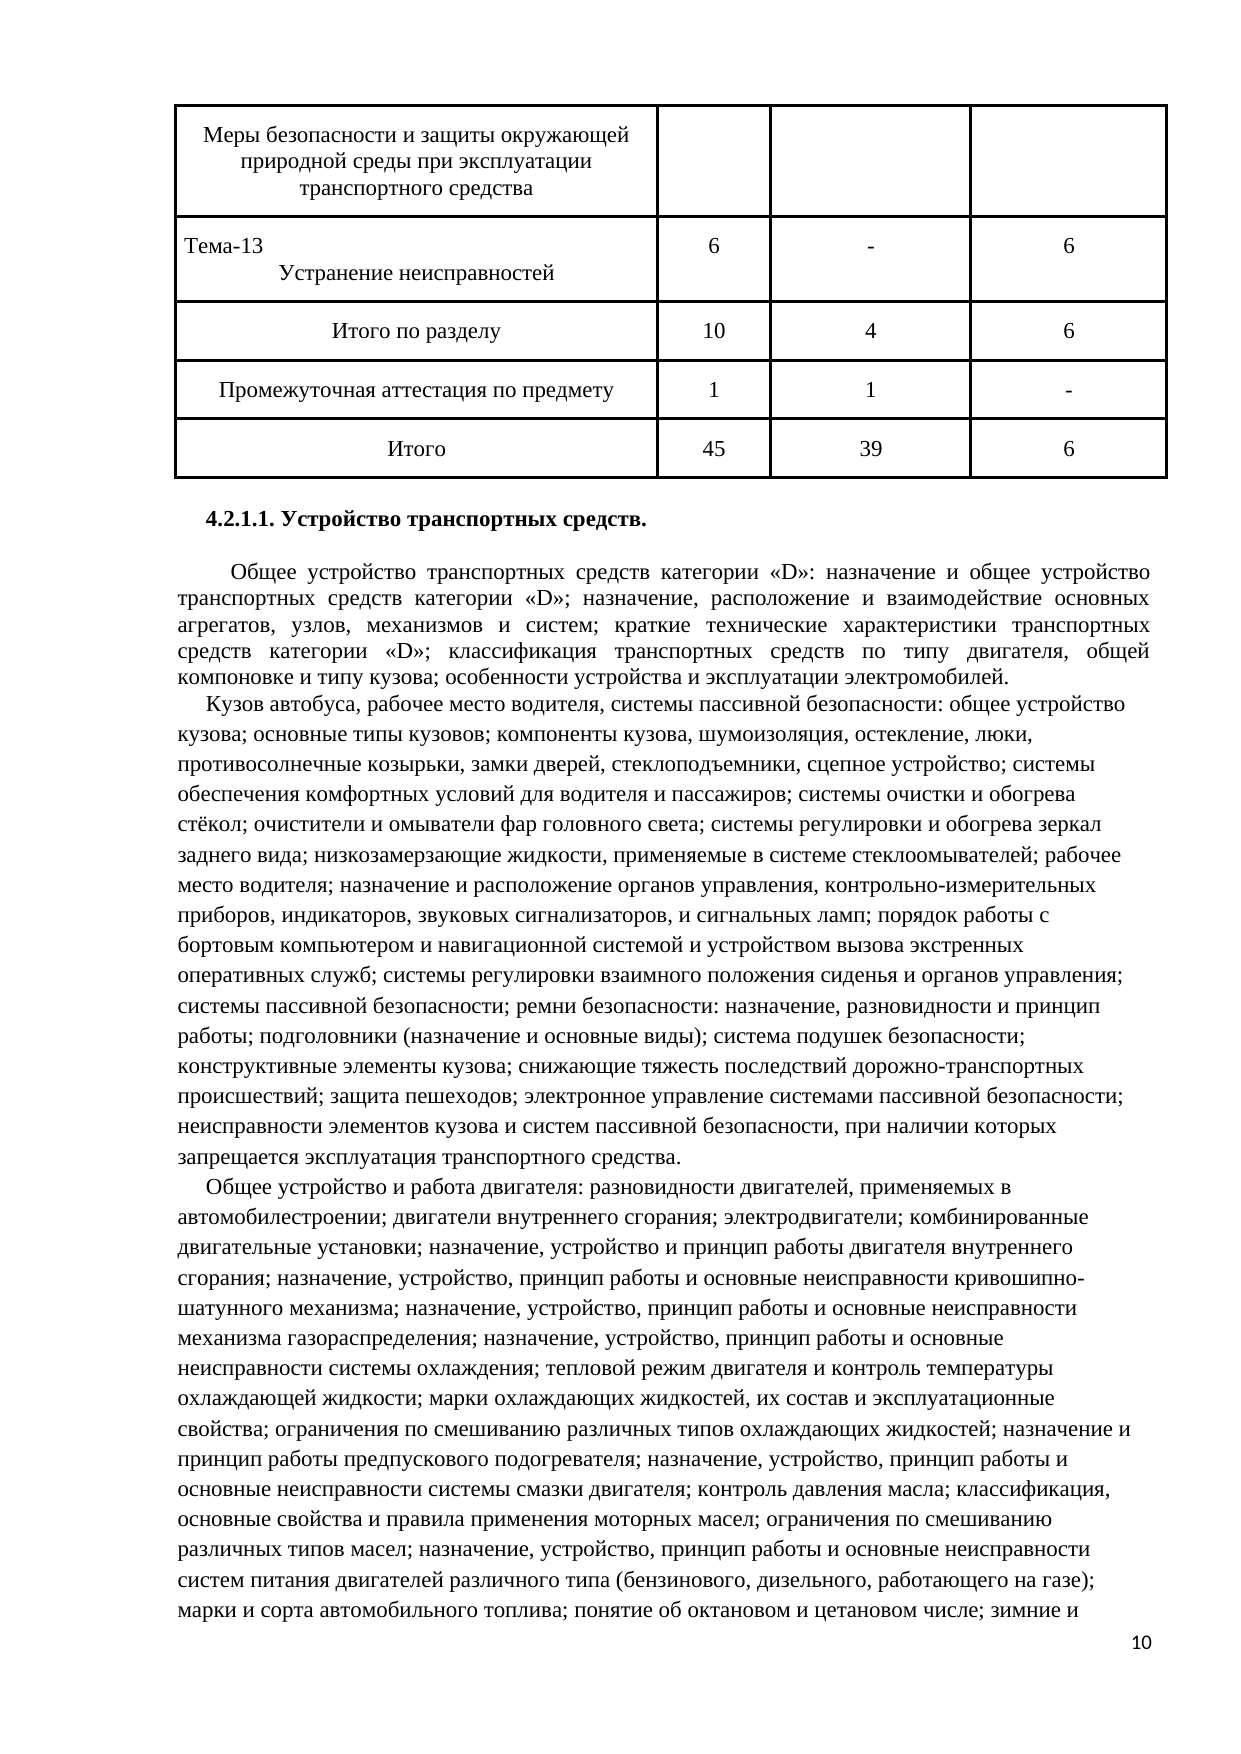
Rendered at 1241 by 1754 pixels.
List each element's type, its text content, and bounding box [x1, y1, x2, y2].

table_cell Промежуточная аттестация по предмету [177, 362, 656, 417]
text Общее устройство транспортных средств категории «D»: назначение и общее устройство транспортных средств категории «D»; назначение, расположение и взаимодействие основных агрегатов, узлов, механизмов и систем; краткие технические характеристики транспортных средств категории «D»; классификация транспортных средств по типу двигателя, общей компоновке и типу кузова; особенности устройства и эксплуатации электромобилей. [177, 558, 1152, 690]
table_cell - [972, 107, 1165, 215]
text 4.2.1.1. Устройство транспортных средств. [177, 505, 1152, 532]
table_cell 6 [659, 218, 769, 300]
table_cell 1 [659, 362, 769, 417]
table_cell 2 [772, 107, 969, 215]
table_cell 6 [972, 218, 1165, 300]
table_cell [177, 107, 656, 215]
table_cell 6 [972, 420, 1165, 476]
table_cell Итого по разделу [177, 303, 656, 358]
table_cell 2 [659, 107, 769, 215]
table_cell - [972, 362, 1165, 417]
table_cell - [772, 218, 969, 300]
text Кузов автобуса, рабочее место водителя, системы пассивной безопасности: общее устройство кузова; основные типы кузовов; компоненты кузова, шумоизоляция, остекление, люки, противосолнечные козырьки, замки дверей, стеклоподъемники, сцепное устройство; системы обеспечения комфортных условий для водителя и пассажиров; системы очистки и обогрева стёкол; очистители и омыватели фар головного света; системы регулировки и обогрева зеркал заднего вида; низкозамерзающие жидкости, применяемые в системе стеклоомывателей; рабочее место водителя; назначение и расположение органов управления, контрольно-измерительных приборов, индикаторов, звуковых сигнализаторов, и сигнальных ламп; порядок работы с бортовым компьютером и навигационной системой и устройством вызова экстренных оперативных служб; системы регулировки взаимного положения сиденья и органов управления; системы пассивной безопасности; ремни безопасности: назначение, разновидности и принцип работы; подголовники (назначение и основные виды); система подушек безопасности; конструктивные элементы кузова; снижающие тяжесть последствий дорожно-транспортных происшествий; защита пешеходов; электронное управление системами пассивной безопасности; неисправности элементов кузова и систем пассивной безопасности, при наличии которых запрещается эксплуатация транспортного средства. [177, 690, 1152, 1169]
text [177, 1173, 1152, 1622]
table_cell Итого [177, 420, 656, 476]
table_cell 1 [772, 362, 969, 417]
table_cell 45 [659, 420, 769, 476]
table_cell Тема-13 Устранение неисправностей [177, 218, 656, 300]
table_cell 4 [772, 303, 969, 358]
table_cell 39 [772, 420, 969, 476]
table_cell 10 [659, 303, 769, 358]
table_cell 6 [972, 303, 1165, 358]
